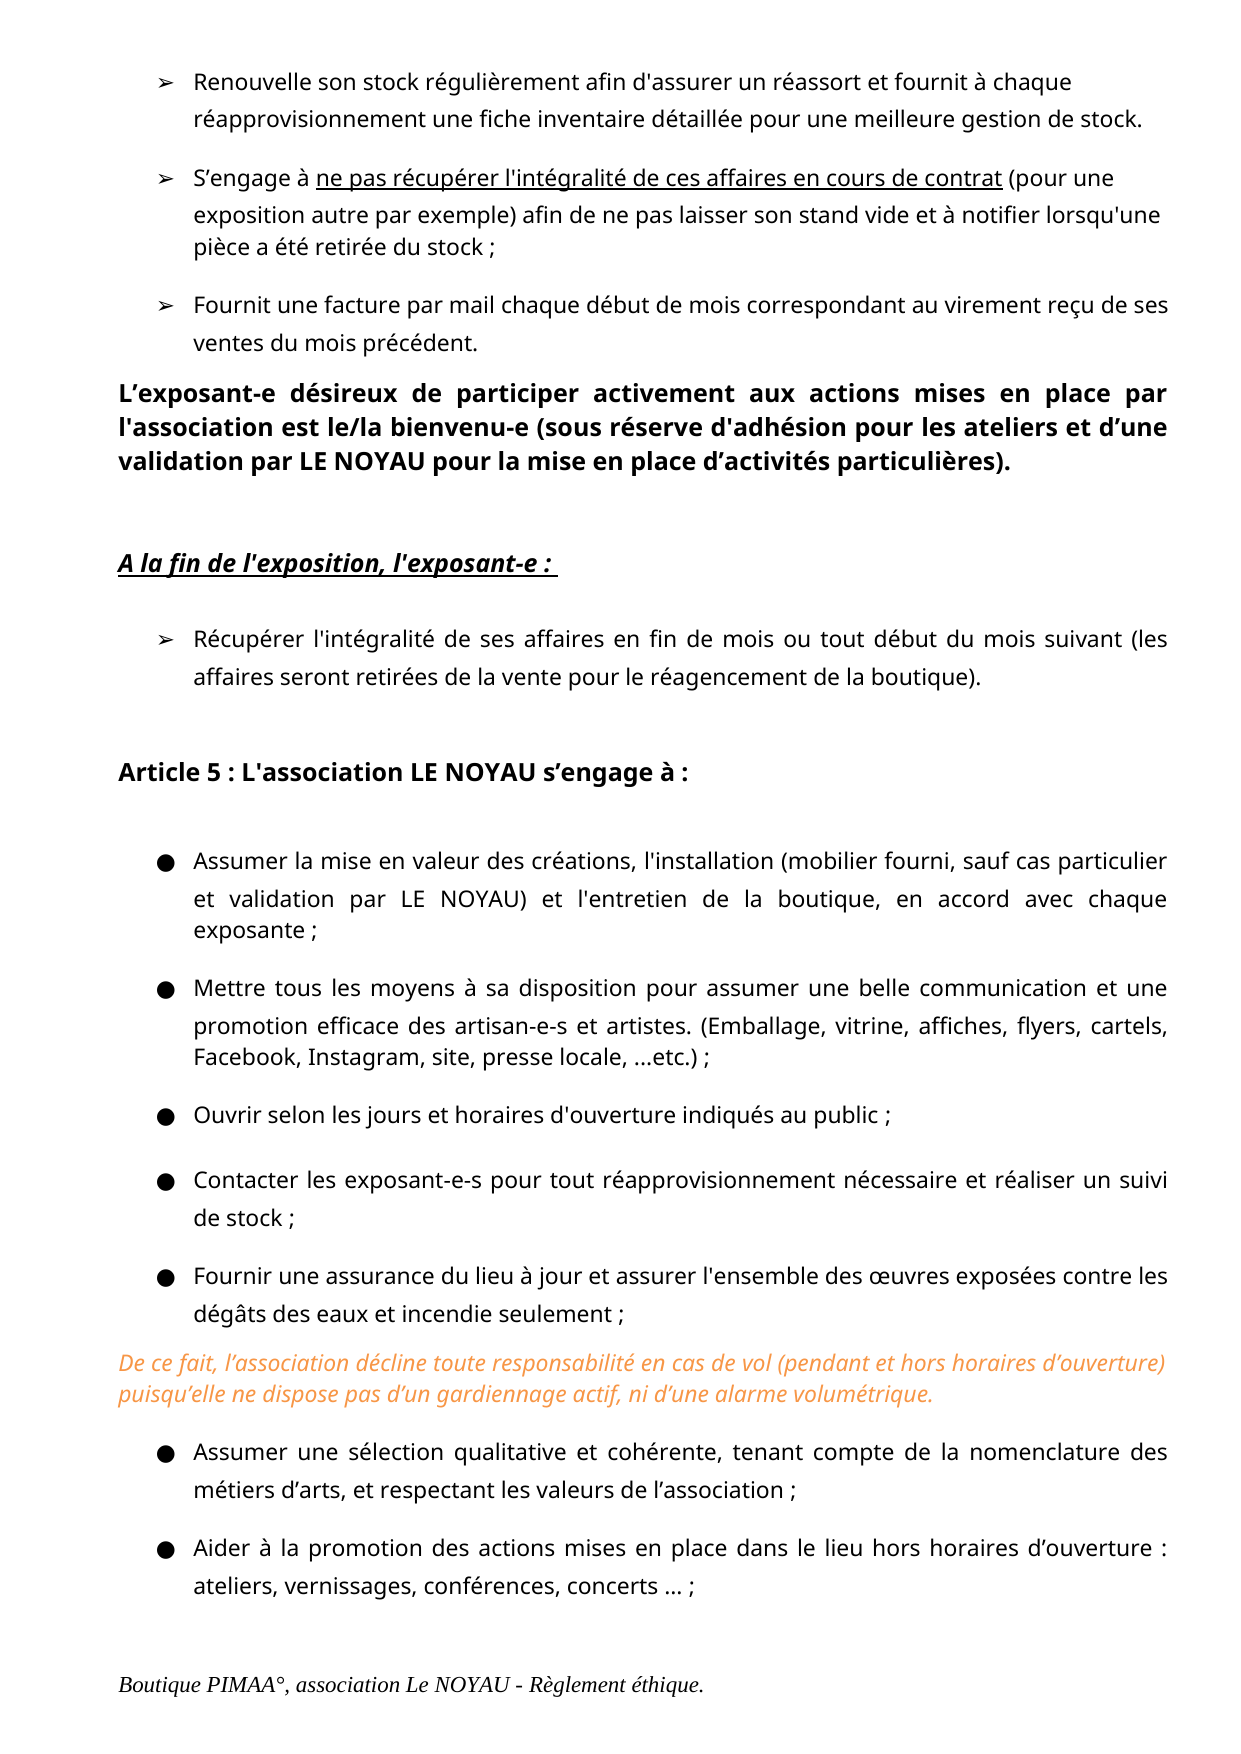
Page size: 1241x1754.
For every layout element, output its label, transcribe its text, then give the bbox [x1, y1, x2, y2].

list Contacter les exposant-e-s pour tout réapprovisionnement nécessaire et réaliser un suivi de stock ; [156, 1154, 1169, 1233]
list Fournit une facture par mail chaque début de mois correspondant au virement reçu de ses ventes du mois précédent. [156, 279, 1169, 358]
list Assumer la mise en valeur des créations, l'installation (mobilier fourni, sauf cas particulier et validation par LE NOYAU) et l'entretien de la boutique, en accord avec chaque exposante ; [156, 836, 1169, 945]
list Fournir une assurance du lieu à jour et assurer l'ensemble des œuvres exposées contre les dégâts des eaux et incendie seulement ; [156, 1251, 1169, 1329]
list Renouvelle son stock régulièrement afin d'assurer un réassort et fournit à chaque réapprovisionnement une fiche inventaire détaillée pour une meilleure gestion de stock. [156, 56, 1169, 135]
list Récupérer l'intégralité de ses affaires en fin de mois ou tout début du mois suivant (les affaires seront retirées de la vente pour le réagencement de la boutique). [156, 614, 1169, 692]
text De ce fait, l’association décline toute responsabilité en cas de vol (pendant et hors horaires d’ouverture) puisqu’elle ne dispose pas d’un gardiennage actif, ni d’une alarme volumétrique. [118, 1346, 1169, 1409]
list Mettre tous les moyens à sa disposition pour assumer une belle communication et une promotion efficace des artisan-e-s et artistes. (Emballage, vitrine, affiches, flyers, cartels, Facebook, Instagram, site, presse locale, ...etc.) ; [156, 963, 1169, 1072]
list Ouvrir selon les jours et horaires d'ouverture indiqués au public ; [156, 1090, 1169, 1137]
text L’exposant-e désireux de participer activement aux actions mises en place par l'association est le/la bienvenu-e (sous réserve d'adhésion pour les ateliers et d’une validation par LE NOYAU pour la mise en place d’activités particulières). [118, 376, 1169, 478]
list Aider à la promotion des actions mises en place dans le lieu hors horaires d’ouverture : ateliers, vernissages, conférences, concerts … ; [156, 1523, 1169, 1601]
list Assumer une sélection qualitative et cohérente, tenant compte de la nomenclature des métiers d’arts, et respectant les valeurs de l’association ; [156, 1427, 1169, 1505]
list S’engage à ne pas récupérer l'intégralité de ces affaires en cours de contrat (pour une exposition autre par exemple) afin de ne pas laisser son stand vide et à notifier lorsqu'une pièce a été retirée du stock ; [156, 152, 1169, 262]
text Article 5 : L'association LE NOYAU s’engage à : [118, 755, 1169, 789]
text A la fin de l'exposition, l'exposant-e : [118, 546, 1169, 580]
